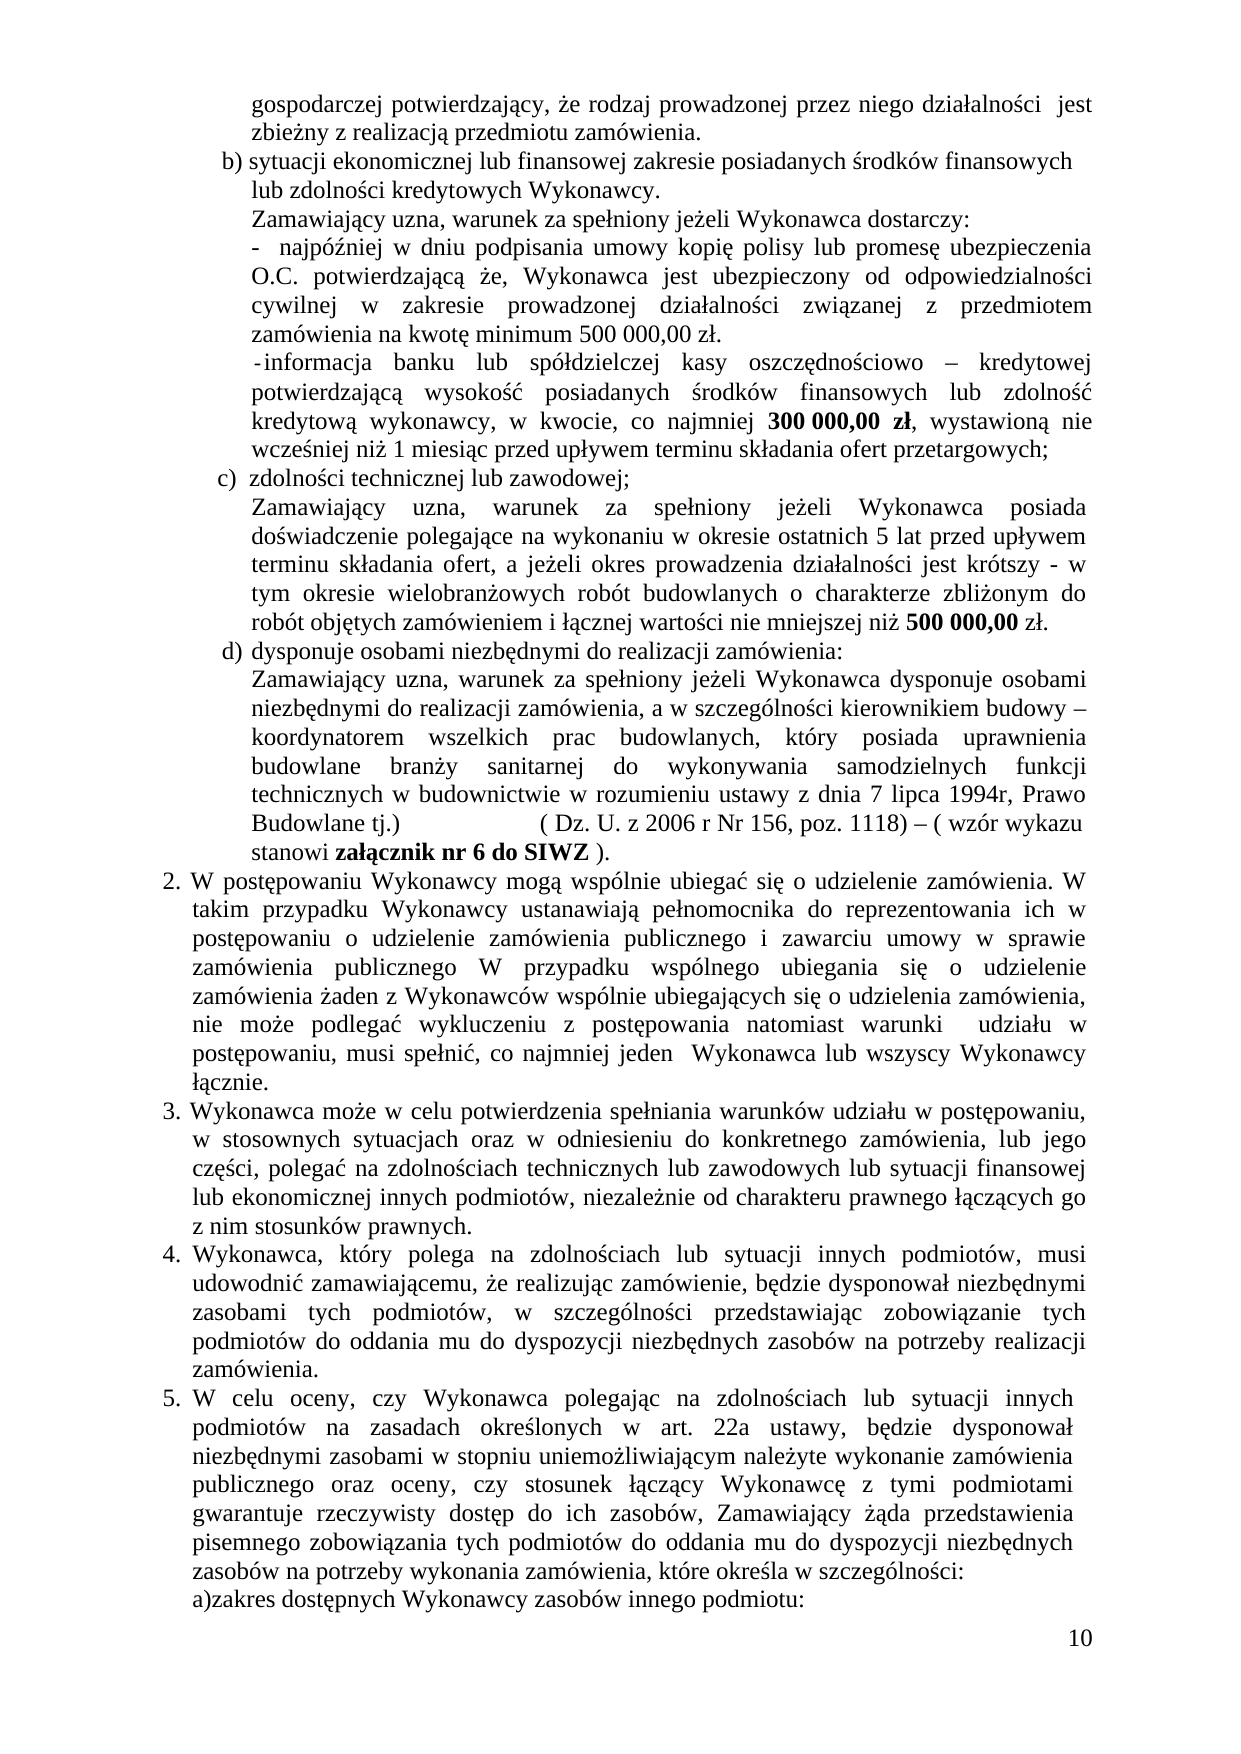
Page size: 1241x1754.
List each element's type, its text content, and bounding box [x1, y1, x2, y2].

text - najpóźniej w dniu podpisania umowy kopię polisy lub promesę ubezpieczenia O.C. potwierdzającą że, Wykonawca jest ubezpieczony od odpowiedzialności cywilnej w zakresie prowadzonej działalności związanej z przedmiotem zamówienia na kwotę minimum 500 000,00 zł. [207, 290, 1093, 405]
text Zamawiający uzna warunek za spełniony, jeżeli Wykonawca przedstawi odpis z właściwego rejestru lub z centralnej ewidencji i informacji o działalności gospodarczej potwierdzający, że rodzaj prowadzonej przez niego działalności jest zbieżny z realizacją przedmiotu zamówienia. [251, 89, 1093, 204]
text Zamawiający uzna, warunek za spełniony jeżeli Wykonawca dostarczy: [148, 261, 1087, 290]
text 4. Wykonawca, który polega na zdolnościach lub sytuacji innych podmiotów, musi udowodnić zamawiającemu, że realizując zamówienie, będzie dysponował niezbędnymi zasobami tych podmiotów, w szczególności przedstawiając zobowiązanie tych podmiotów do oddania mu do dyspozycji niezbędnych zasobów na potrzeby realizacji zamówienia. [162, 1297, 1087, 1441]
text c) zdolności technicznej lub zawodowej; [192, 521, 1093, 549]
text 2. W postępowaniu Wykonawcy mogą wspólnie ubiegać się o udzielenie zamówienia. W takim przypadku Wykonawcy ustanawiają pełnomocnika do reprezentowania ich w postępowaniu o udzielenie zamówienia publicznego i zawarciu umowy w sprawie zamówienia publicznego W przypadku wspólnego ubiegania się o udzielenie zamówienia żaden z Wykonawców wspólnie ubiegających się o udzielenia zamówienia, nie może podlegać wykluczeniu z postępowania natomiast warunki udziału w postępowaniu, musi spełnić, co najmniej jeden Wykonawca lub wszyscy Wykonawcy łącznie. [162, 923, 1087, 1153]
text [162, 1441, 1074, 1584]
text Zamawiający uzna, warunek za spełniony jeżeli Wykonawca posiada doświadczenie polegające na wykonaniu w okresie ostatnich 5 lat przed upływem terminu składania ofert, a jeżeli okres prowadzenia działalności jest krótszy - w tym okresie wielobranżowych robót budowlanych o charakterze zbliżonym do robót objętych zamówieniem i łącznej wartości nie mniejszej niż 500 000,00 zł. [222, 549, 1087, 693]
text -informacja banku lub spółdzielczej kasy oszczędnościowo – kredytowej potwierdzającą wysokość posiadanych środków finansowych lub zdolność kredytową wykonawcy, w kwocie, co najmniej 300 000,00 zł, wystawioną nie wcześniej niż 1 miesiąc przed upływem terminu składania ofert przetargowych; [251, 405, 1093, 521]
text lub zdolności kredytowych Wykonawcy. [251, 232, 1087, 261]
text b) sytuacji ekonomicznej lub finansowej zakresie posiadanych środków finansowych [222, 204, 1087, 232]
text d) dysponuje osobami niezbędnymi do realizacji zamówienia: [222, 693, 1087, 722]
text 3. Wykonawca może w celu potwierdzenia spełniania warunków udziału w postępowaniu, w stosownych sytuacjach oraz w odniesieniu do konkretnego zamówienia, lub jego części, polegać na zdolnościach technicznych lub zawodowych lub sytuacji finansowej lub ekonomicznej innych podmiotów, niezależnie od charakteru prawnego łączących go z nim stosunków prawnych. [162, 1153, 1087, 1297]
text Zamawiający uzna, warunek za spełniony jeżeli Wykonawca dysponuje osobami niezbędnymi do realizacji zamówienia, a w szczególności kierownikiem budowy – koordynatorem wszelkich prac budowlanych, który posiada uprawnienia budowlane branży sanitarnej do wykonywania samodzielnych funkcji technicznych w budownictwie w rozumieniu ustawy z dnia 7 lipca 1994r, Prawo Budowlane tj.) ( Dz. U. z 2006 r Nr 156, poz. 1118) – ( wzór wykazu stanowi załącznik nr 6 do SIWZ ). [222, 722, 1087, 923]
